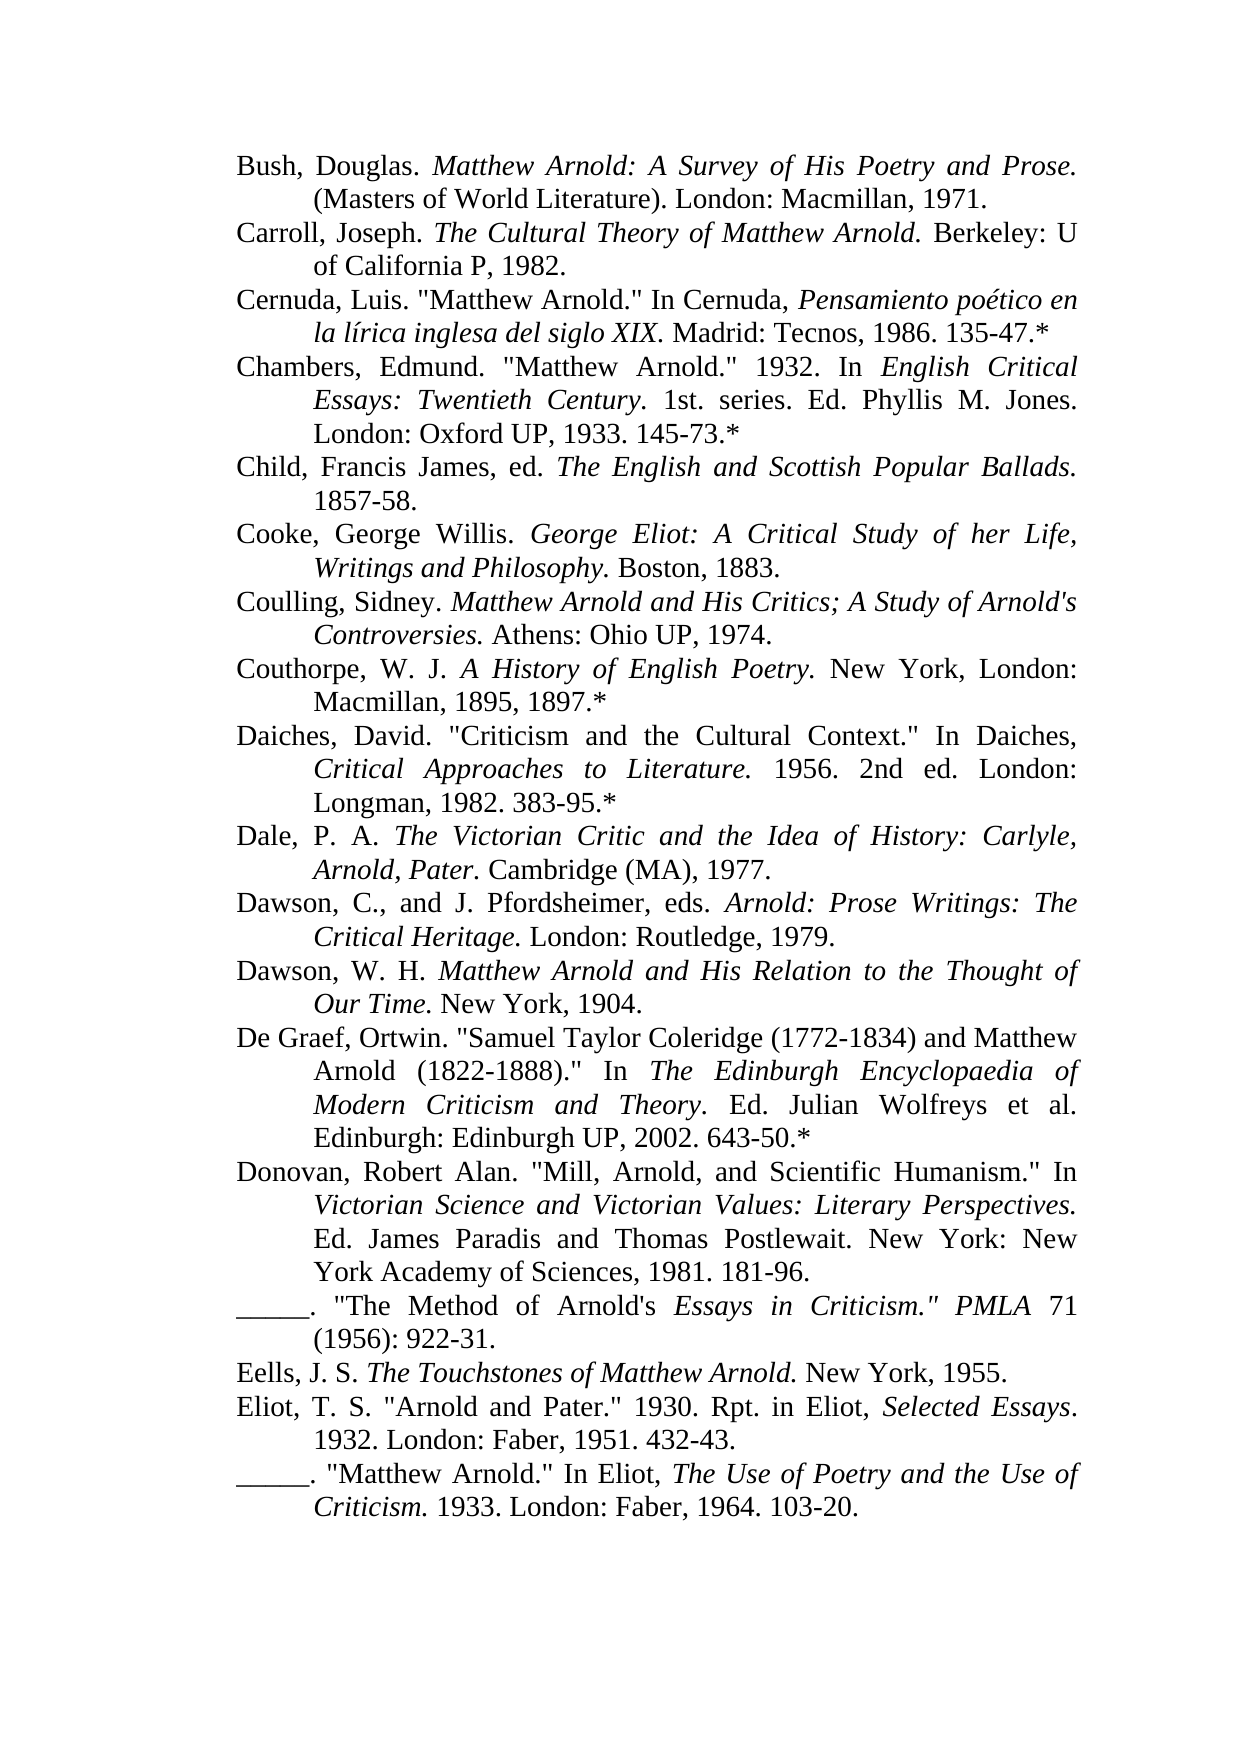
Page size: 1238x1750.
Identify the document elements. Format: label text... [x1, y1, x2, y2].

text _____. "Matthew Arnold." In Eliot, The Use of Poetry and the Use of Criticism. 1933. London: Faber, 1964. 103-20. [236, 1456, 1078, 1523]
text Carroll, Joseph. The Cultural Theory of Matthew Arnold. Berkeley: U of California P, 1982. [236, 215, 1078, 282]
text Chambers, Edmund. "Matthew Arnold." 1932. In English Critical Essays: Twentieth Century. 1st. series. Ed. Phyllis M. Jones. London: Oxford UP, 1933. 145-73.* [236, 349, 1078, 449]
text Donovan, Robert Alan. "Mill, Arnold, and Scientific Humanism." In Victorian Science and Victorian Values: Literary Perspectives. Ed. James Paradis and Thomas Postlewait. New York: New York Academy of Sciences, 1981. 181-96. [236, 1154, 1078, 1288]
text Coulling, Sidney. Matthew Arnold and His Critics; A Study of Arnold's Controversies. Athens: Ohio UP, 1974. [236, 584, 1078, 651]
text Dale, P. A. The Victorian Critic and the Idea of History: Carlyle, Arnold, Pater. Cambridge (MA), 1977. [236, 818, 1078, 886]
text Eliot, T. S. "Arnold and Pater." 1930. Rpt. in Eliot, Selected Essays. 1932. London: Faber, 1951. 432-43. [236, 1389, 1078, 1456]
text Couthorpe, W. J. A History of English Poetry. New York, London: Macmillan, 1895, 1897.* [236, 651, 1078, 718]
text Dawson, C., and J. Pfordsheimer, eds. Arnold: Prose Writings: The Critical Heritage. London: Routledge, 1979. [236, 886, 1078, 953]
text Bush, Douglas. Matthew Arnold: A Survey of His Poetry and Prose. (Masters of World Literature). London: Macmillan, 1971. [236, 148, 1078, 215]
text Child, Francis James, ed. The English and Scottish Popular Ballads. 1857-58. [236, 449, 1078, 517]
text Eells, J. S. The Touchstones of Matthew Arnold. New York, 1955. [236, 1355, 1078, 1389]
text Cooke, George Willis. George Eliot: A Critical Study of her Life, Writings and Philosophy. Boston, 1883. [236, 517, 1078, 584]
text Daiches, David. "Criticism and the Cultural Context." In Daiches, Critical Approaches to Literature. 1956. 2nd ed. London: Longman, 1982. 383-95.* [236, 718, 1078, 818]
text Dawson, W. H. Matthew Arnold and His Relation to the Thought of Our Time. New York, 1904. [236, 953, 1078, 1020]
text De Graef, Ortwin. "Samuel Taylor Coleridge (1772-1834) and Matthew Arnold (1822-1888)." In The Edinburgh Encyclopaedia of Modern Criticism and Theory. Ed. Julian Wolfreys et al. Edinburgh: Edinburgh UP, 2002. 643-50.* [236, 1020, 1078, 1154]
text _____. "The Method of Arnold's Essays in Criticism." PMLA 71 (1956): 922-31. [236, 1288, 1078, 1355]
text Cernuda, Luis. "Matthew Arnold." In Cernuda, Pensamiento poético en la lírica inglesa del siglo XIX. Madrid: Tecnos, 1986. 135-47.* [236, 282, 1078, 349]
